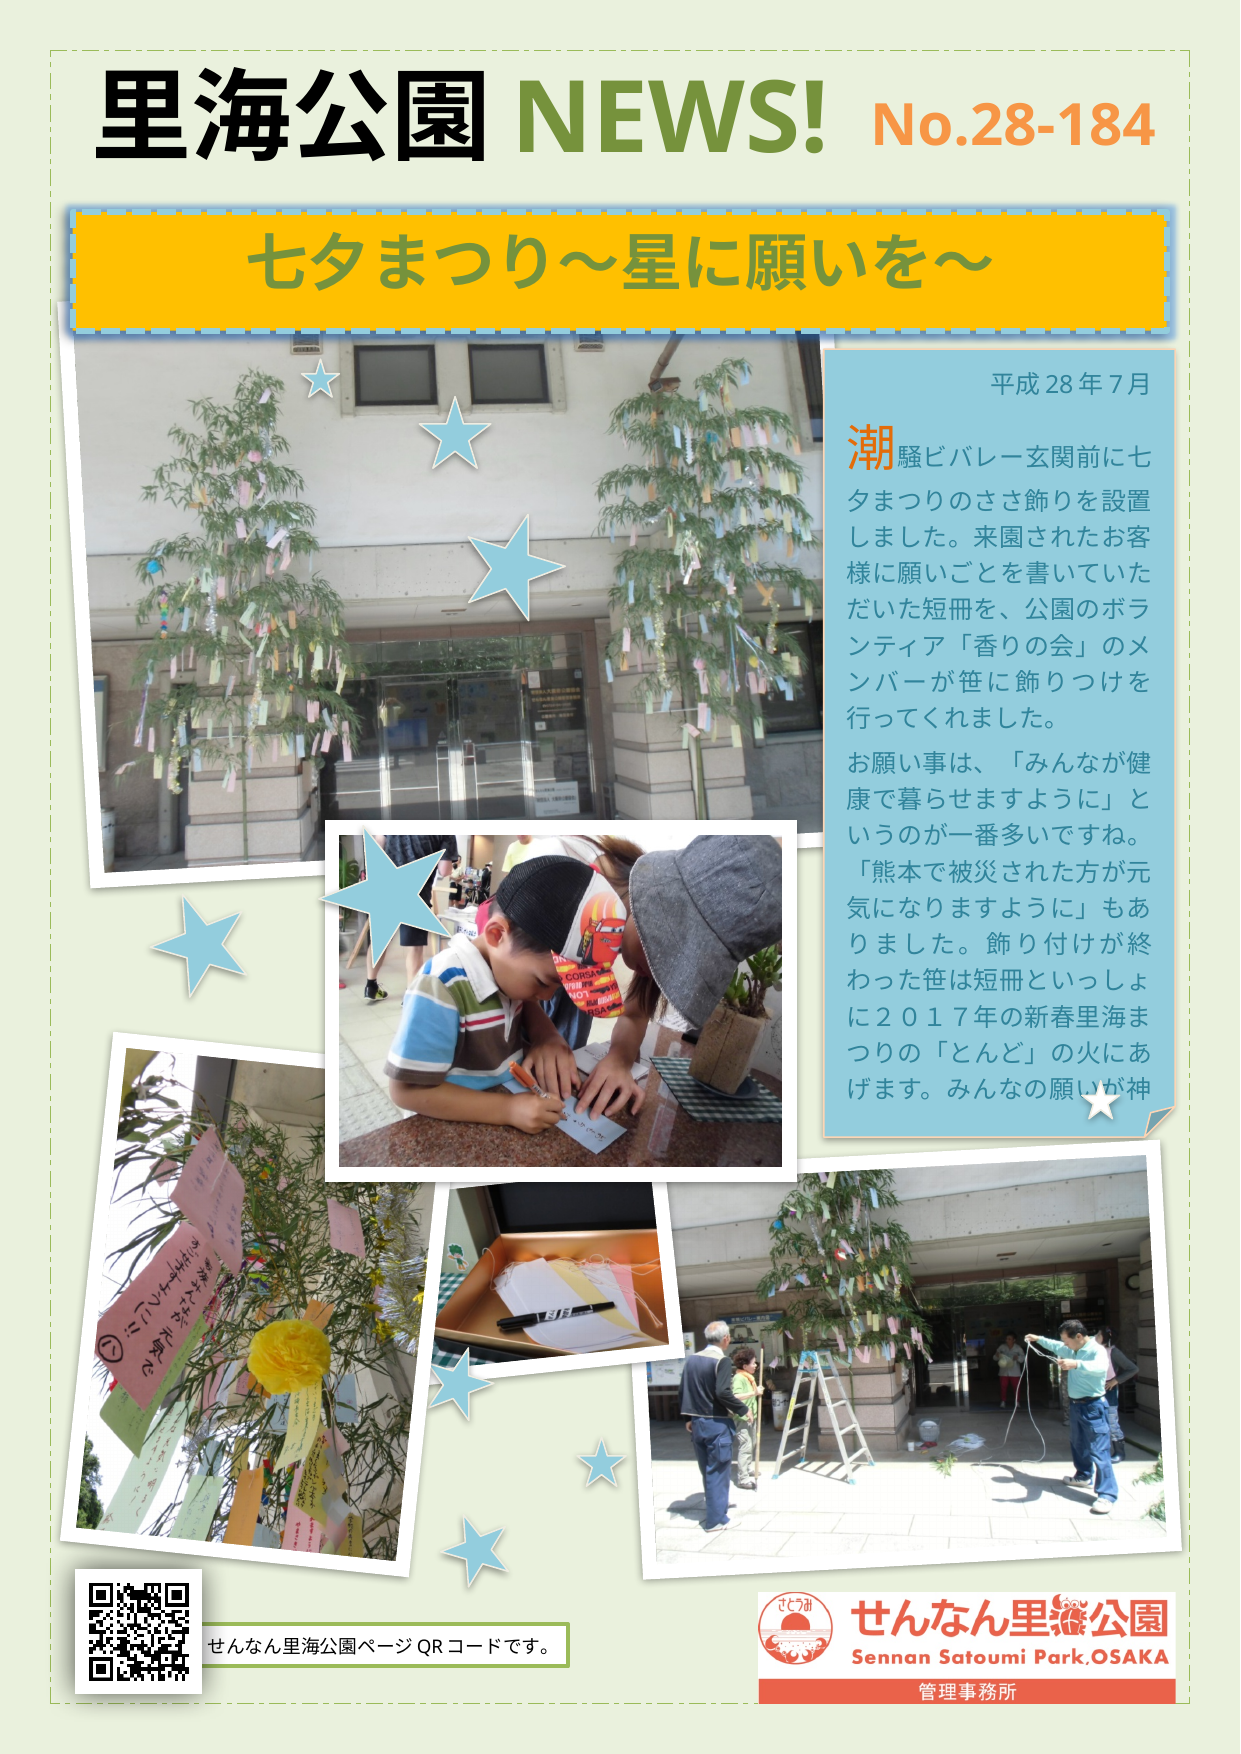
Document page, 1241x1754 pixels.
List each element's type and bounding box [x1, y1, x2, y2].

picture [339, 835, 366, 889]
picture [77, 1048, 435, 1561]
picture [758, 1592, 1176, 1704]
picture [647, 1156, 1166, 1564]
picture [75, 1569, 202, 1694]
picture [432, 1182, 668, 1368]
picture [75, 338, 822, 872]
picture [339, 835, 782, 1167]
